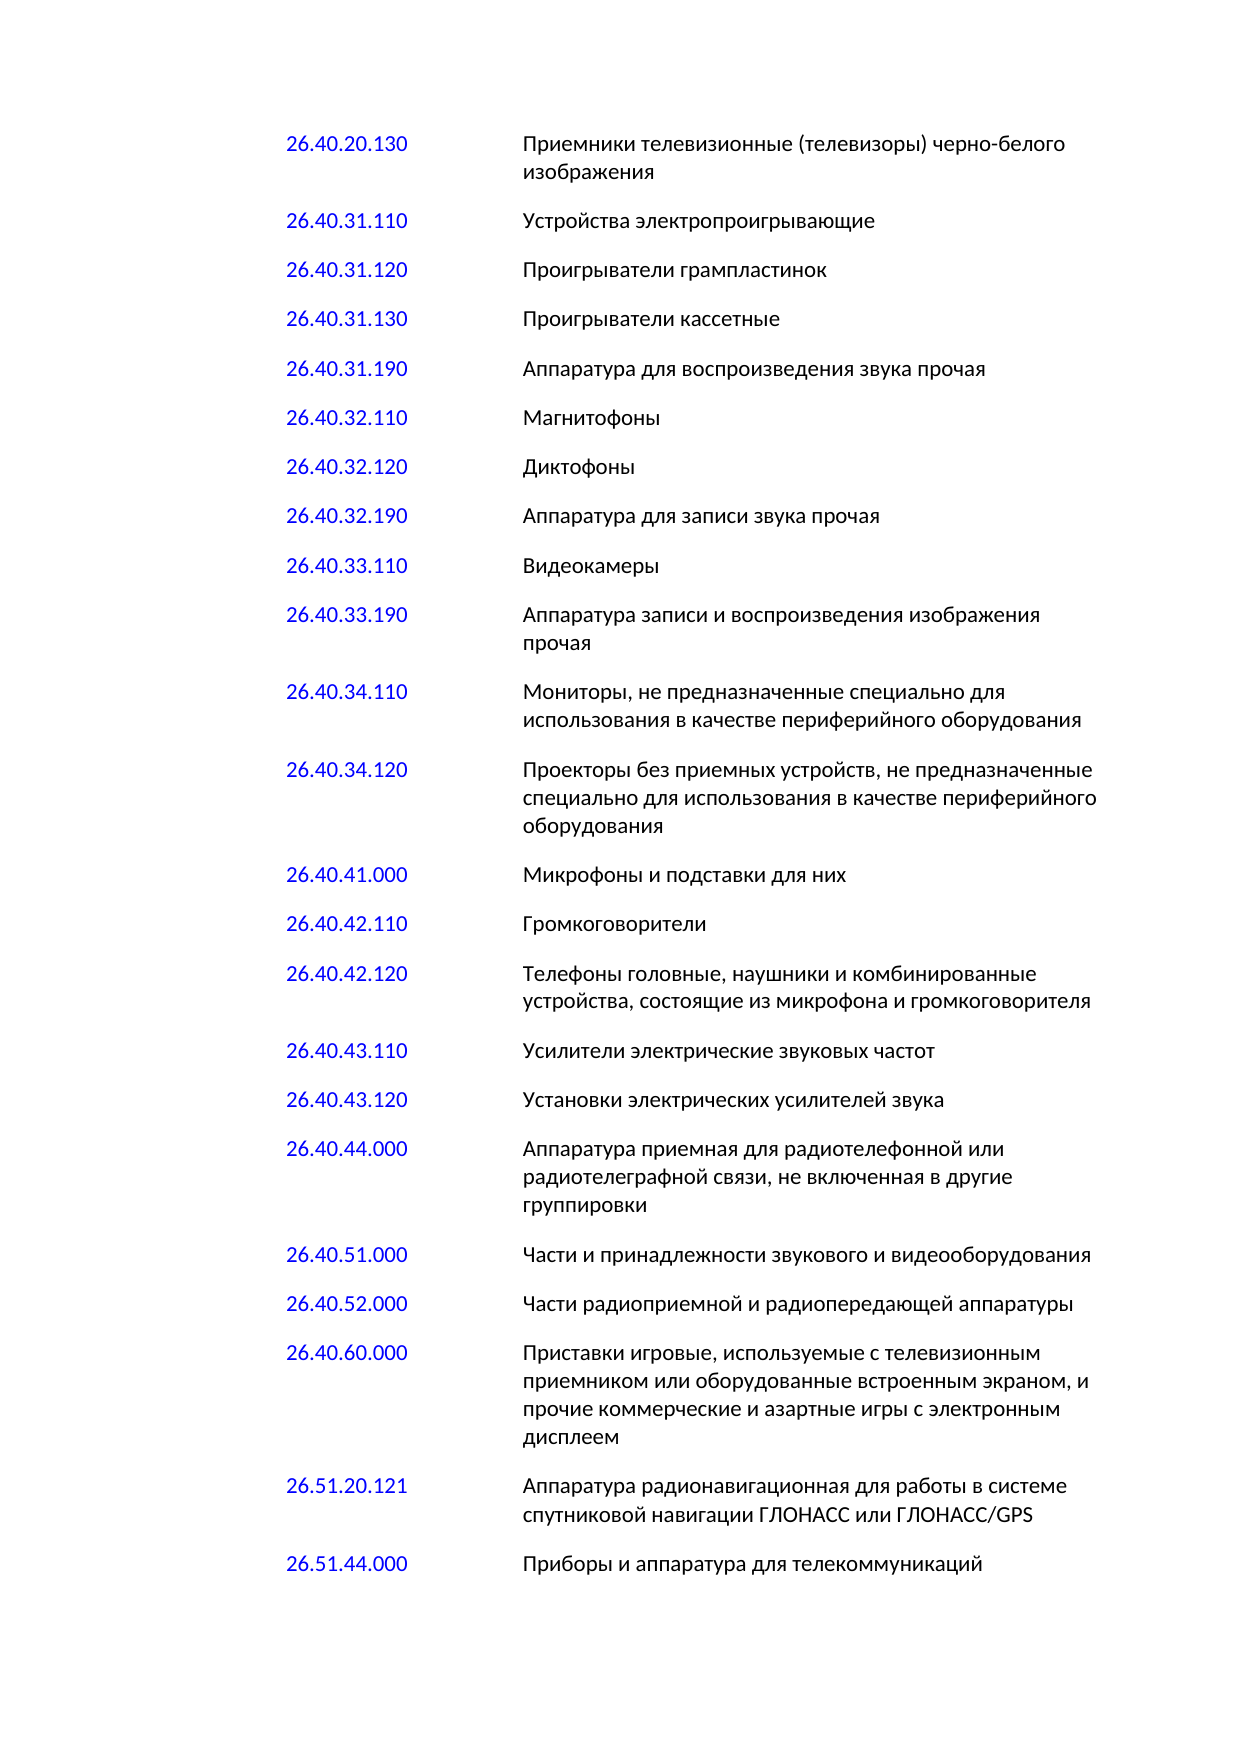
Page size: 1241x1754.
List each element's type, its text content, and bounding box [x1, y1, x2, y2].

table_cell Усилители электрические звуковых частот [516, 1025, 1118, 1074]
table_cell Части и принадлежности звукового и видеооборудования [516, 1229, 1118, 1278]
table_cell 26.40.52.000 [177, 1279, 516, 1328]
table_cell Микрофоны и подставки для них [516, 850, 1118, 899]
table_cell 26.40.44.000 [177, 1124, 516, 1229]
table_cell 26.40.31.190 [177, 343, 516, 392]
table_cell Аппаратура для записи звука прочая [516, 491, 1118, 540]
table_cell 26.40.34.110 [177, 667, 516, 744]
table_cell 26.40.51.000 [177, 1229, 516, 1278]
table_cell 26.40.31.130 [177, 294, 516, 343]
table_cell Проигрыватели грампластинок [516, 245, 1118, 294]
table_cell Аппаратура радионавигационная для работы в системе спутниковой навигации ГЛОНАСС или ГЛОНАСС/GPS [516, 1461, 1118, 1538]
table_cell 26.40.33.190 [177, 590, 516, 667]
table_cell Диктофоны [516, 442, 1118, 491]
table_cell 26.40.60.000 [177, 1328, 516, 1461]
table_cell 26.51.44.000 [177, 1538, 516, 1588]
table_cell 26.40.33.110 [177, 540, 516, 589]
table_cell 26.40.42.110 [177, 899, 516, 948]
table_cell Проигрыватели кассетные [516, 294, 1118, 343]
table_cell Магнитофоны [516, 393, 1118, 442]
table_cell 26.51.20.121 [177, 1461, 516, 1538]
table_cell 26.40.32.190 [177, 491, 516, 540]
table_cell 26.40.31.120 [177, 245, 516, 294]
table_cell Аппаратура записи и воспроизведения изображения прочая [516, 590, 1118, 667]
table_cell Мониторы, не предназначенные специально для использования в качестве периферийного оборудования [516, 667, 1118, 744]
table_cell Аппаратура для воспроизведения звука прочая [516, 343, 1118, 392]
table_cell Проекторы без приемных устройств, не предназначенные специально для использования в качестве периферийного оборудования [516, 744, 1118, 849]
table_cell Установки электрических усилителей звука [516, 1075, 1118, 1124]
table_cell Приемники телевизионные (телевизоры) черно-белого изображения [516, 118, 1118, 195]
table_cell Части радиоприемной и радиопередающей аппаратуры [516, 1279, 1118, 1328]
table_cell 26.40.32.110 [177, 393, 516, 442]
table_cell Громкоговорители [516, 899, 1118, 948]
table_cell Приборы и аппаратура для телекоммуникаций [516, 1538, 1118, 1588]
table_cell 26.40.41.000 [177, 850, 516, 899]
table_cell 26.40.32.120 [177, 442, 516, 491]
table_cell Телефоны головные, наушники и комбинированные устройства, состоящие из микрофона и громкоговорителя [516, 948, 1118, 1025]
table_cell 26.40.34.120 [177, 744, 516, 849]
table_cell 26.40.42.120 [177, 948, 516, 1025]
table_cell 26.40.20.130 [177, 118, 516, 195]
table_cell 26.40.43.110 [177, 1025, 516, 1074]
table_cell 26.40.31.110 [177, 195, 516, 245]
table_cell 26.40.43.120 [177, 1075, 516, 1124]
table_cell Аппаратура приемная для радиотелефонной или радиотелеграфной связи, не включенная в другие группировки [516, 1124, 1118, 1229]
table_cell Устройства электропроигрывающие [516, 195, 1118, 245]
table_cell Видеокамеры [516, 540, 1118, 589]
table_cell Приставки игровые, используемые с телевизионным приемником или оборудованные встроенным экраном, и прочие коммерческие и азартные игры с электронным дисплеем [516, 1328, 1118, 1461]
